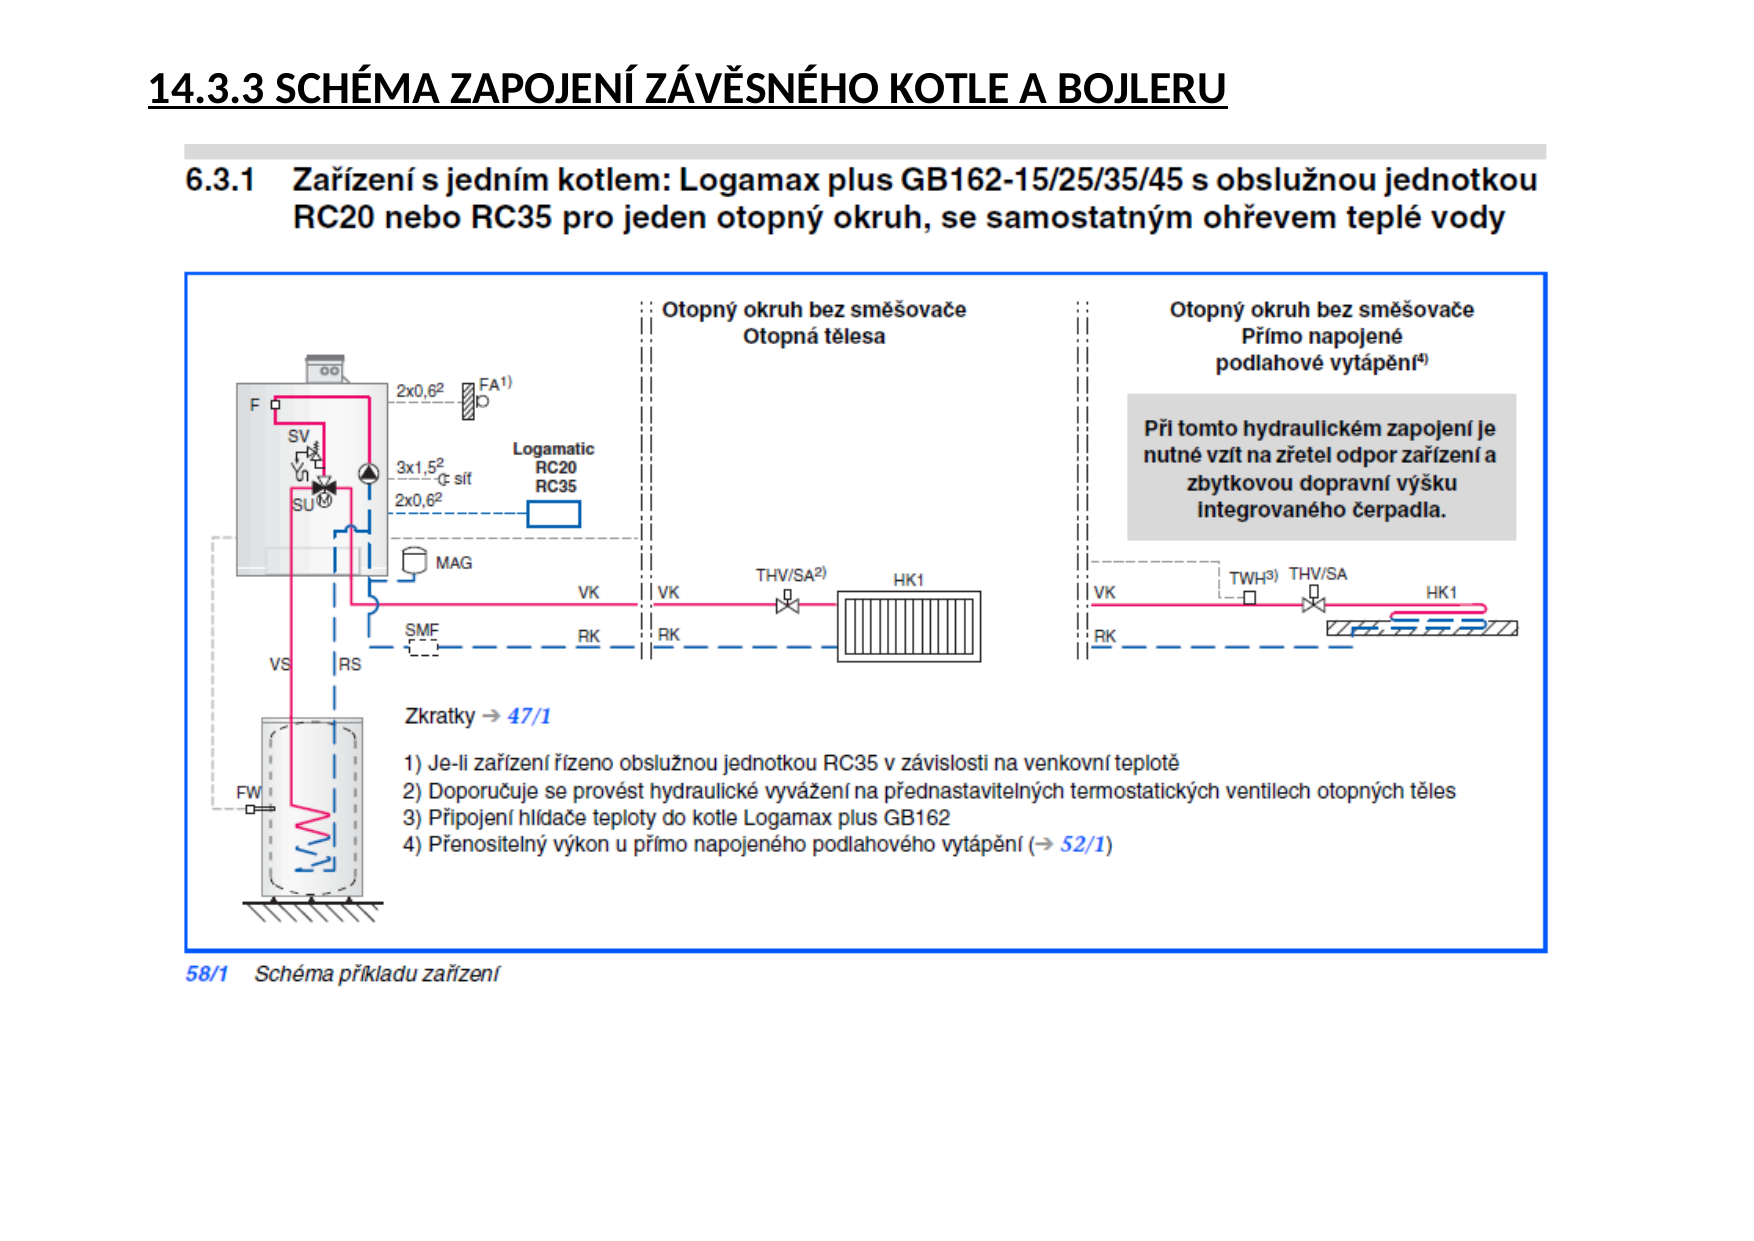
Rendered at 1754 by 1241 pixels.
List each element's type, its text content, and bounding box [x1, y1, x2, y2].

text 14.3.3 SCHÉMA ZAPOJENÍ ZÁVĚSNÉHO KOTLE A BOJLERU [148, 59, 1606, 115]
